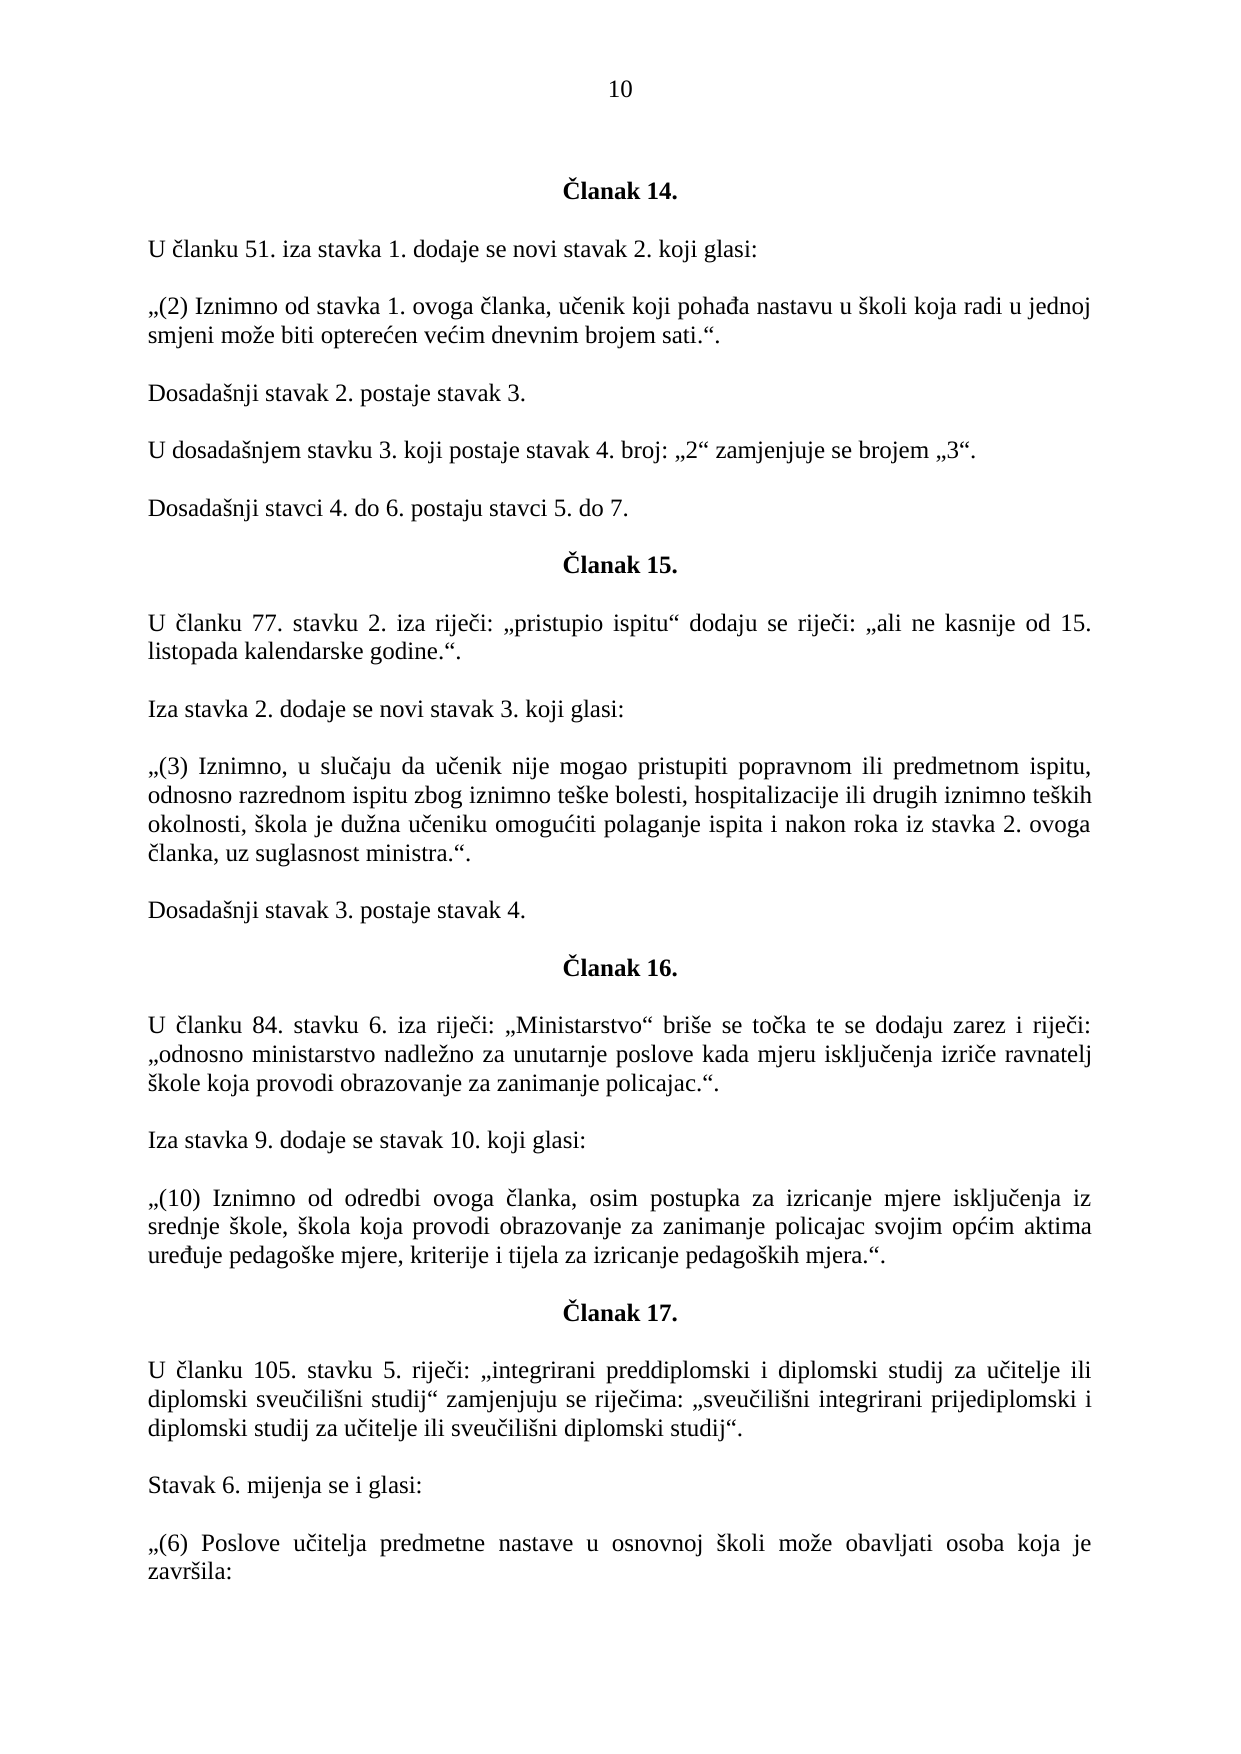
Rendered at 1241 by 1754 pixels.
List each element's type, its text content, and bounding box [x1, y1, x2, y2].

text Članak 15. [148, 550, 1093, 579]
text U članku 105. stavku 5. riječi: „integrirani preddiplomski i diplomski studij za učitelje ili diplomski sveučilišni studij“ zamjenjuju se riječima: „sveučilišni integrirani prijediplomski i diplomski studij za učitelje ili sveučilišni diplomski studij“. [148, 1355, 1093, 1441]
text Dosadašnji stavak 3. postaje stavak 4. [148, 895, 1093, 924]
text „(3) Iznimno, u slučaju da učenik nije mogao pristupiti popravnom ili predmetnom ispitu, odnosno razrednom ispitu zbog iznimno teške bolesti, hospitalizacije ili drugih iznimno teških okolnosti, škola je dužna učeniku omogućiti polaganje ispita i nakon roka iz stavka 2. ovoga članka, uz suglasnost ministra.“. [148, 751, 1093, 866]
text Članak 17. [148, 1298, 1093, 1326]
text „(6) Poslove učitelja predmetne nastave u osnovnoj školi može obavljati osoba koja je završila: [148, 1528, 1093, 1585]
text Iza stavka 2. dodaje se novi stavak 3. koji glasi: [148, 694, 1093, 723]
text U članku 77. stavku 2. iza riječi: „pristupio ispitu“ dodaju se riječi: „ali ne kasnije od 15. listopada kalendarske godine.“. [148, 608, 1093, 665]
text Dosadašnji stavci 4. do 6. postaju stavci 5. do 7. [148, 493, 1093, 521]
text „(10) Iznimno od odredbi ovoga članka, osim postupka za izricanje mjere isključenja iz srednje škole, škola koja provodi obrazovanje za zanimanje policajac svojim općim aktima uređuje pedagoške mjere, kriterije i tijela za izricanje pedagoških mjera.“. [148, 1183, 1093, 1269]
text U dosadašnjem stavku 3. koji postaje stavak 4. broj: „2“ zamjenjuje se brojem „3“. [148, 435, 1093, 464]
text Članak 16. [148, 953, 1093, 981]
text Članak 14. [148, 176, 1093, 205]
text U članku 51. iza stavka 1. dodaje se novi stavak 2. koji glasi: [148, 234, 1093, 263]
text Stavak 6. mijenja se i glasi: [148, 1470, 1093, 1499]
text Dosadašnji stavak 2. postaje stavak 3. [148, 378, 1093, 406]
text „(2) Iznimno od stavka 1. ovoga članka, učenik koji pohađa nastavu u školi koja radi u jednoj smjeni može biti opterećen većim dnevnim brojem sati.“. [148, 291, 1093, 349]
text U članku 84. stavku 6. iza riječi: „Ministarstvo“ briše se točka te se dodaju zarez i riječi: „odnosno ministarstvo nadležno za unutarnje poslove kada mjeru isključenja izriče ravnatelj škole koja provodi obrazovanje za zanimanje policajac.“. [148, 1010, 1093, 1096]
text Iza stavka 9. dodaje se stavak 10. koji glasi: [148, 1125, 1093, 1154]
